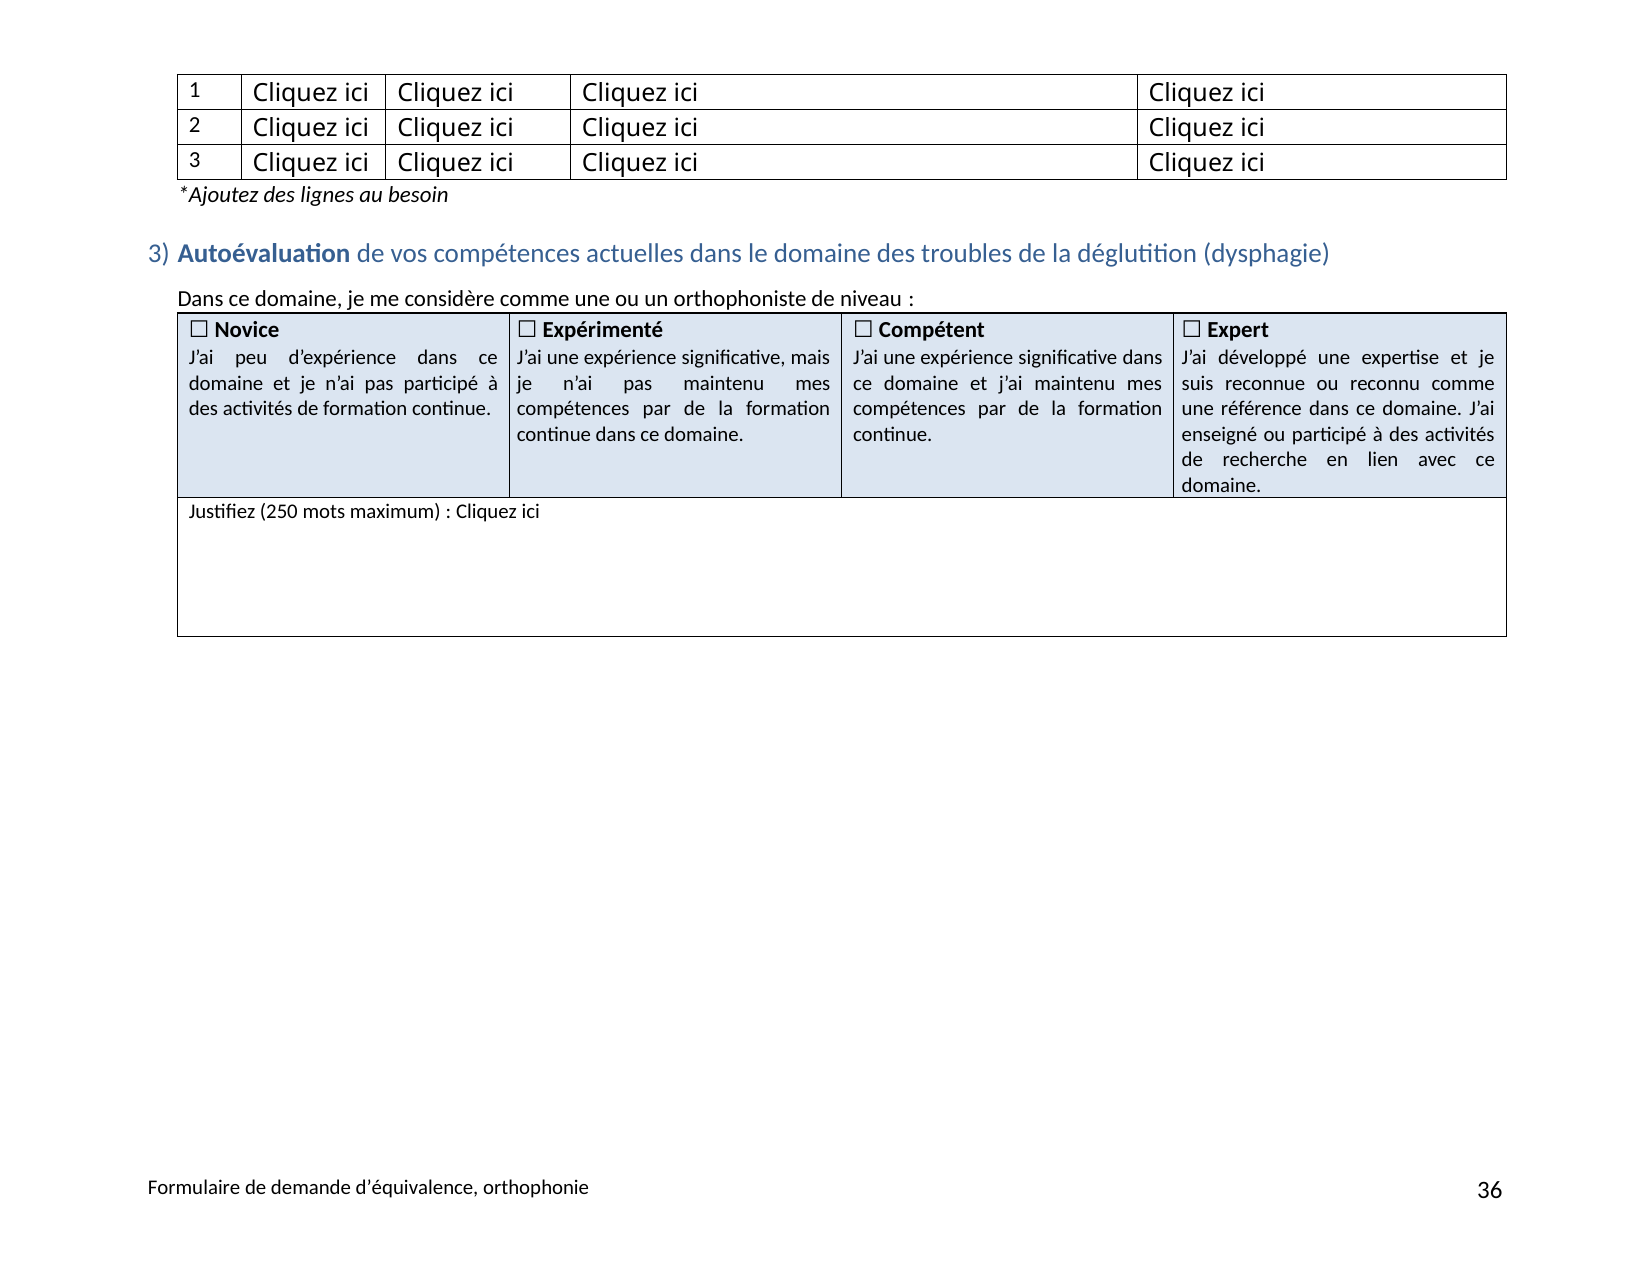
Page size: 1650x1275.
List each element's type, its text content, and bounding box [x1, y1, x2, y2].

text *Ajoutez des lignes au besoin [177, 180, 1502, 208]
table_cell 2 [178, 110, 241, 144]
table_header Novice J’ai peu d’expérience dans ce domaine et je n’ai pas participé à des activités de formation continue. [178, 314, 509, 497]
table_header Compétent J’ai une expérience significative dans ce domaine et j’ai maintenu mes compétences par de la formation continue. [842, 314, 1173, 497]
list Autoévaluation de vos compétences actuelles dans le domaine des troubles de la déglutition (dysphagie) [148, 236, 1502, 269]
table_header Expérimenté J’ai une expérience significative, mais je n’ai pas maintenu mes compétences par de la formation continue dans ce domaine. [510, 314, 841, 497]
table_header Expert J’ai développé une expertise et je suis reconnue ou reconnu comme une référence dans ce domaine. J’ai enseigné ou participé à des activités de recherche en lien avec ce domaine. [1174, 314, 1506, 497]
text Dans ce domaine, je me considère comme une ou un orthophoniste de niveau : [177, 284, 1502, 312]
table_cell Justifiez (250 mots maximum) : [178, 498, 1506, 636]
table_cell 1 [178, 75, 241, 109]
